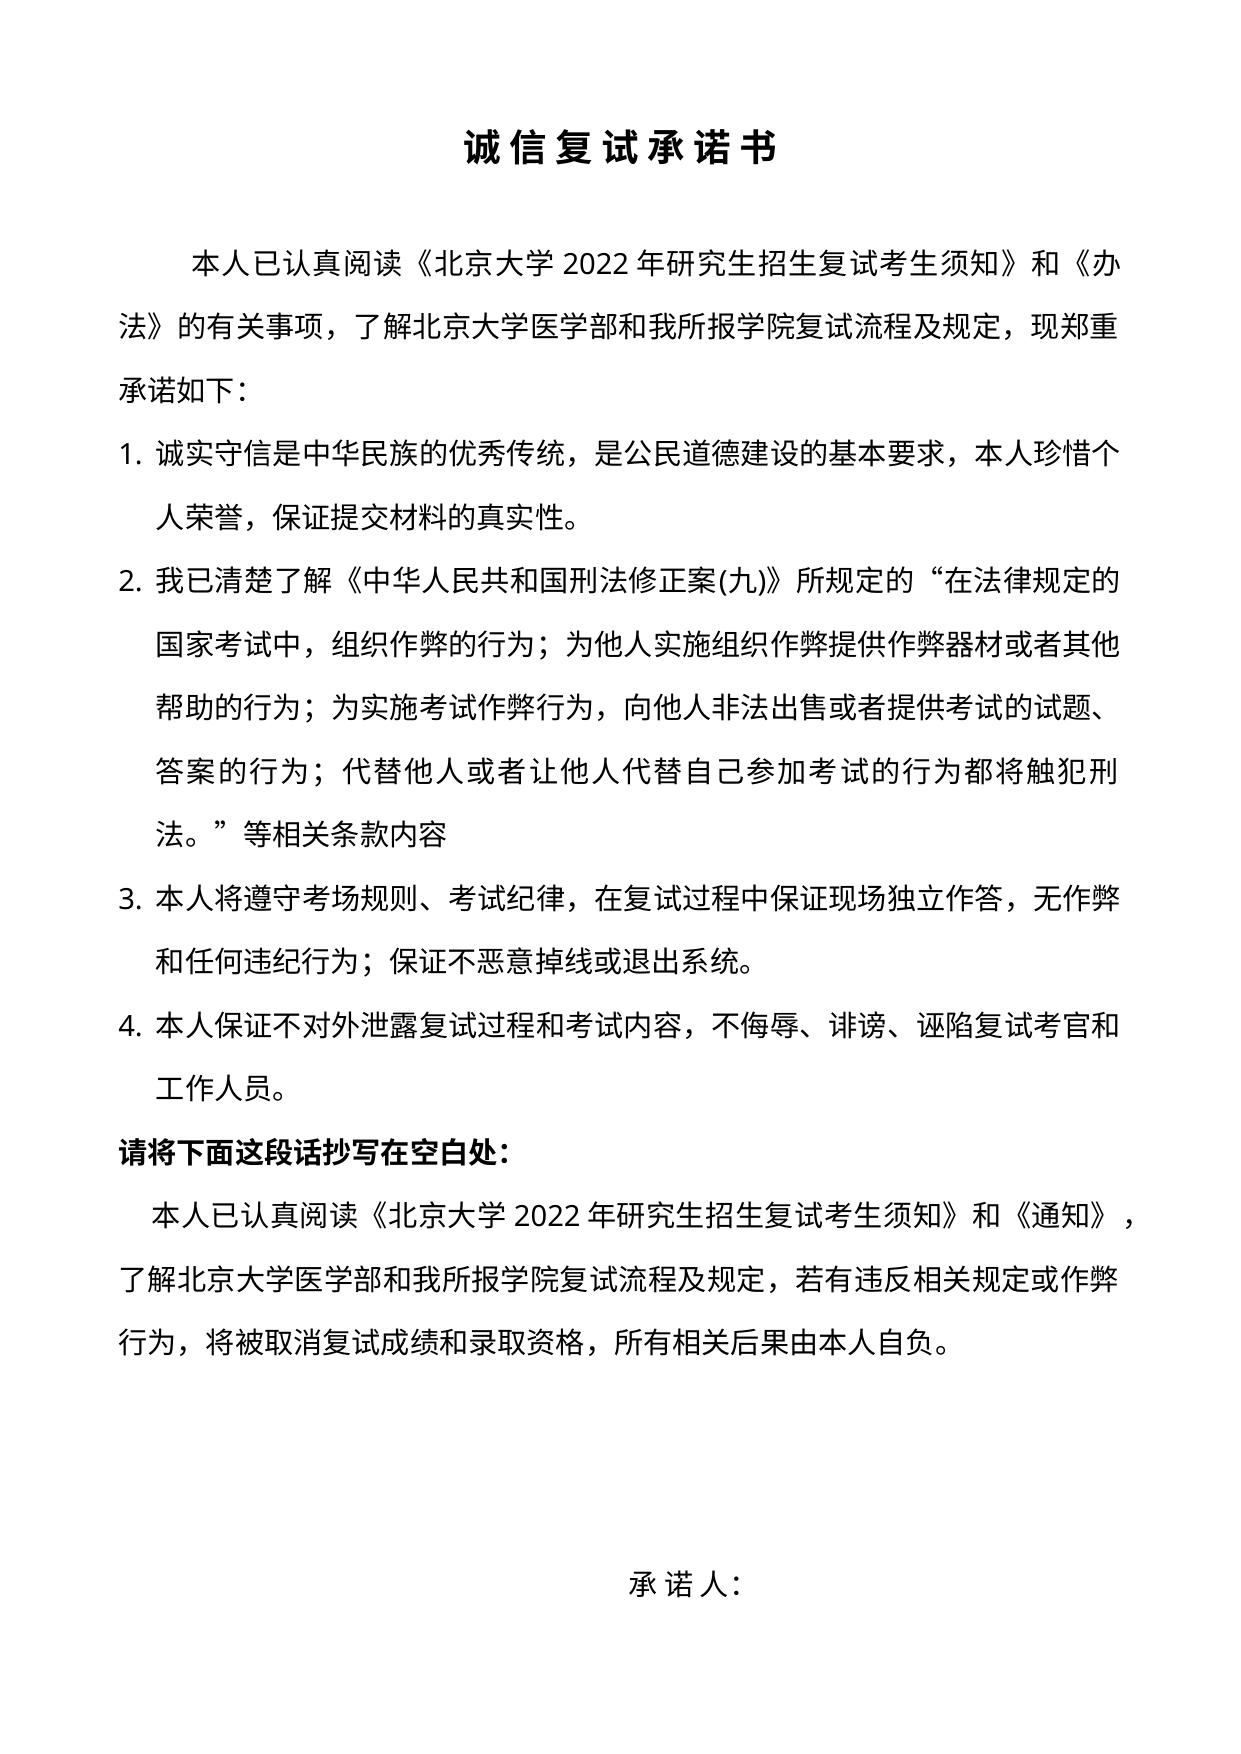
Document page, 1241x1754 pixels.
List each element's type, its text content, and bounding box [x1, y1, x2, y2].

text 请将下面这段话抄写在空白处： [118, 1129, 1122, 1171]
text 本人已认真阅读《北京大学2022年研究生招生复试考生须知》和《办法》的有关事项，了解北京大学医学部和我所报学院复试流程及规定，现郑重承诺如下： [118, 241, 1122, 410]
list 我已清楚了解《中华人民共和国刑法修正案(九)》所规定的“在法律规定的国家考试中，组织作弊的行为；为他人实施组织作弊提供作弊器材或者其他帮助的行为；为实施考试作弊行为，向他人非法出售或者提供考试的试题、答案的行为；代替他人或者让他人代替自己参加考试的行为都将触犯刑法。”等相关条款内容 [118, 558, 1122, 854]
list 本人保证不对外泄露复试过程和考试内容，不侮辱、诽谤、诬陷复试考官和工作人员。 [118, 1002, 1122, 1108]
text 本人已认真阅读《北京大学2022年研究生招生复试考生须知》和《通知》，了解北京大学医学部和我所报学院复试流程及规定，若有违反相关规定或作弊行为，将被取消复试成绩和录取资格，所有相关后果由本人自负。 [118, 1193, 1122, 1362]
text 承 诺 人： [118, 1561, 1122, 1604]
list 本人将遵守考场规则、考试纪律，在复试过程中保证现场独立作答，无作弊和任何违纪行为；保证不恶意掉线或退出系统。 [118, 875, 1122, 981]
list 诚实守信是中华民族的优秀传统，是公民道德建设的基本要求，本人珍惜个人荣誉，保证提交材料的真实性。 [118, 431, 1122, 537]
text 诚 信 复 试 承 诺 书 [118, 118, 1122, 172]
